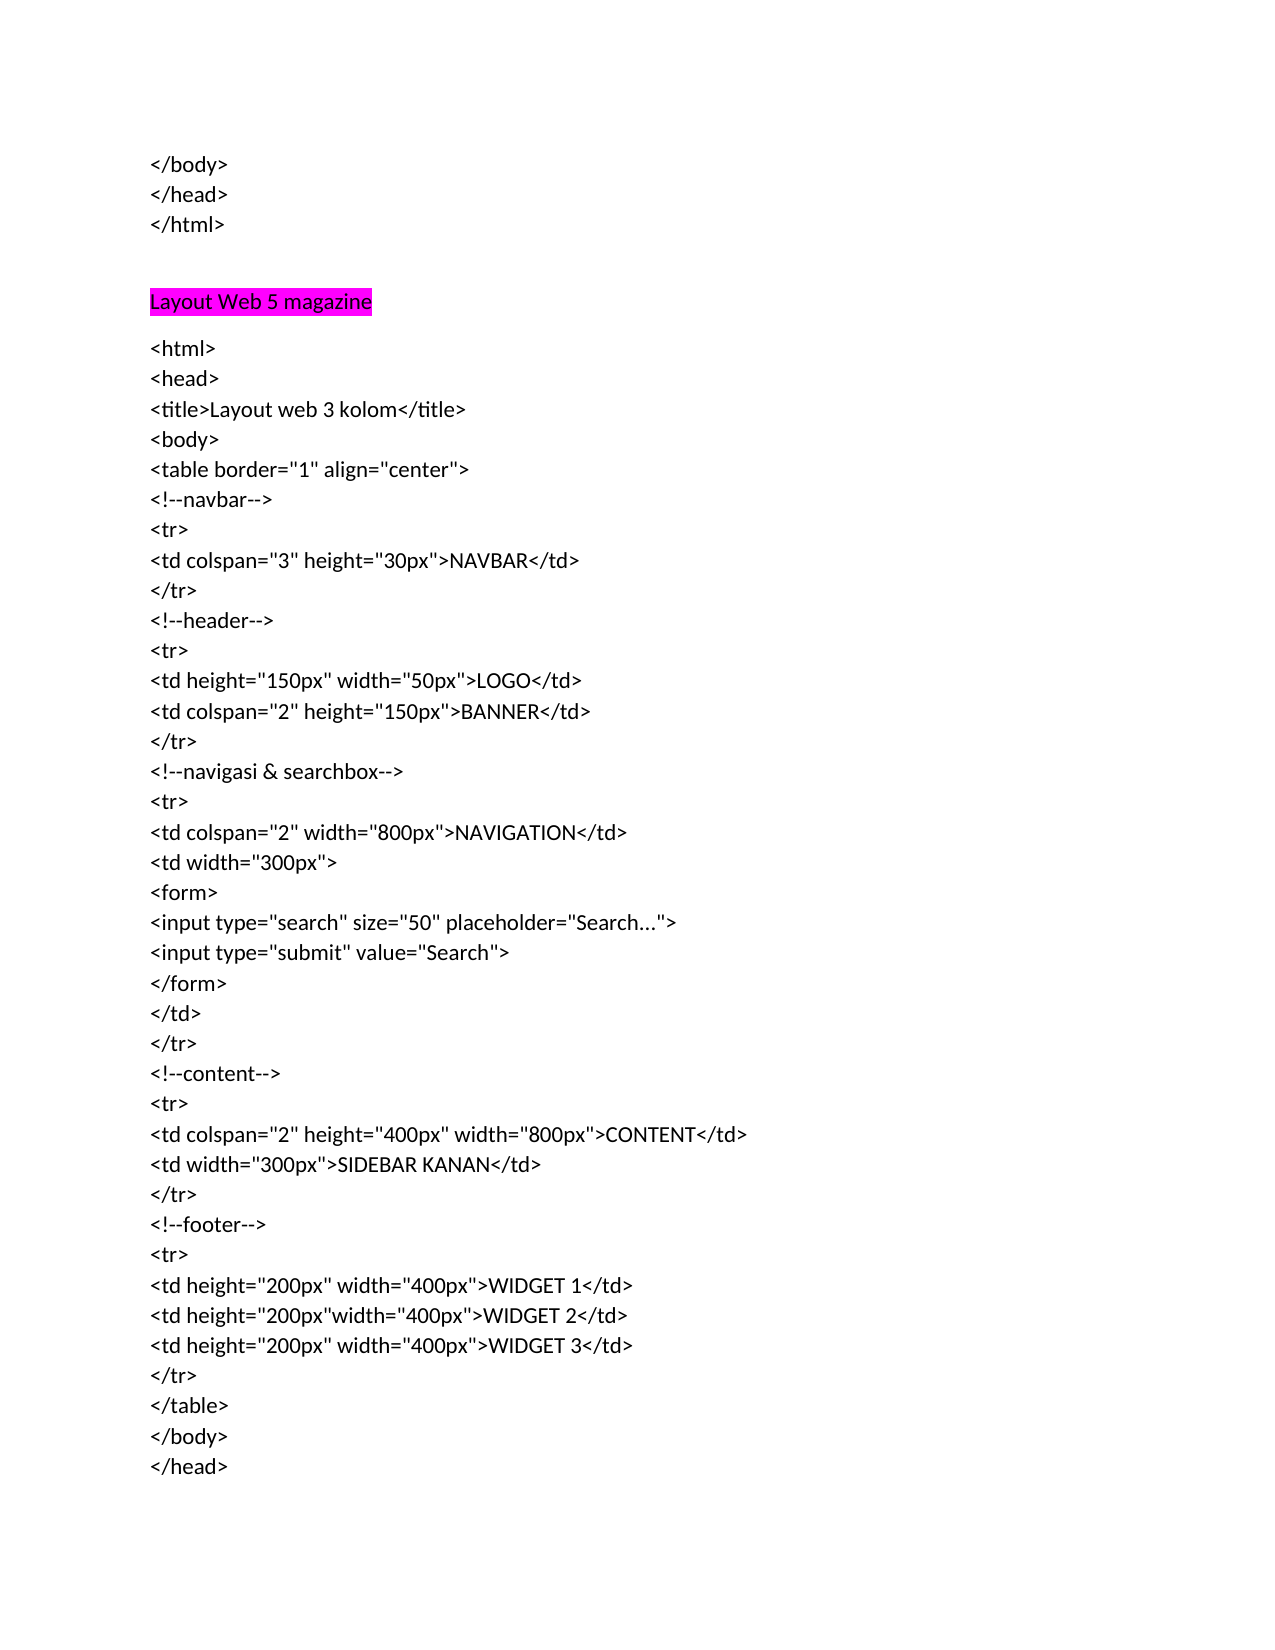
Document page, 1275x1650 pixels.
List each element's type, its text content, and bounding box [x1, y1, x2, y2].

text </html> [150, 210, 1125, 238]
text <form> [150, 878, 1125, 906]
text <tr> [150, 1241, 1125, 1269]
text <td colspan="2" height="150px">BANNER</td> [150, 697, 1125, 725]
text <td colspan="3" height="30px">NAVBAR</td> [150, 546, 1125, 574]
text <td height="200px" width="400px">WIDGET 3</td> [150, 1331, 1125, 1359]
text <tr> [150, 636, 1125, 664]
text <tr> [150, 787, 1125, 816]
text <td width="300px">SIDEBAR KANAN</td> [150, 1150, 1125, 1178]
text <input type="submit" value="Search"> [150, 938, 1125, 967]
text <table border="1" align="center"> [150, 455, 1125, 483]
text <input type="search" size="50" placeholder="Search..."> [150, 908, 1125, 936]
text <td height="150px" width="50px">LOGO</td> [150, 667, 1125, 695]
text <title>Layout web 3 kolom</title> [150, 395, 1125, 423]
text </table> [150, 1392, 1125, 1420]
text <td height="200px"width="400px">WIDGET 2</td> [150, 1301, 1125, 1329]
text </form> [150, 969, 1125, 997]
text <td width="300px"> [150, 848, 1125, 876]
text <td colspan="2" height="400px" width="800px">CONTENT</td> [150, 1120, 1125, 1148]
text <!--navigasi & searchbox--> [150, 757, 1125, 785]
text <head> [150, 364, 1125, 393]
text <td colspan="2" width="800px">NAVIGATION</td> [150, 818, 1125, 846]
text </head> [150, 180, 1125, 208]
text </tr> [150, 576, 1125, 604]
text </body> [150, 150, 1125, 178]
text Layout Web 5 magazine [150, 287, 1125, 316]
text </tr> [150, 1180, 1125, 1208]
text </tr> [150, 1361, 1125, 1389]
text </tr> [150, 727, 1125, 755]
text </body> [150, 1422, 1125, 1450]
text <!--navbar--> [150, 485, 1125, 513]
text <td height="200px" width="400px">WIDGET 1</td> [150, 1271, 1125, 1299]
text <!--header--> [150, 606, 1125, 634]
text <!--content--> [150, 1059, 1125, 1087]
text </td> [150, 999, 1125, 1027]
text <tr> [150, 1089, 1125, 1118]
text <!--footer--> [150, 1210, 1125, 1238]
text </tr> [150, 1029, 1125, 1057]
text <tr> [150, 516, 1125, 544]
text <html> [150, 334, 1125, 362]
text <body> [150, 425, 1125, 453]
text </head> [150, 1452, 1125, 1480]
